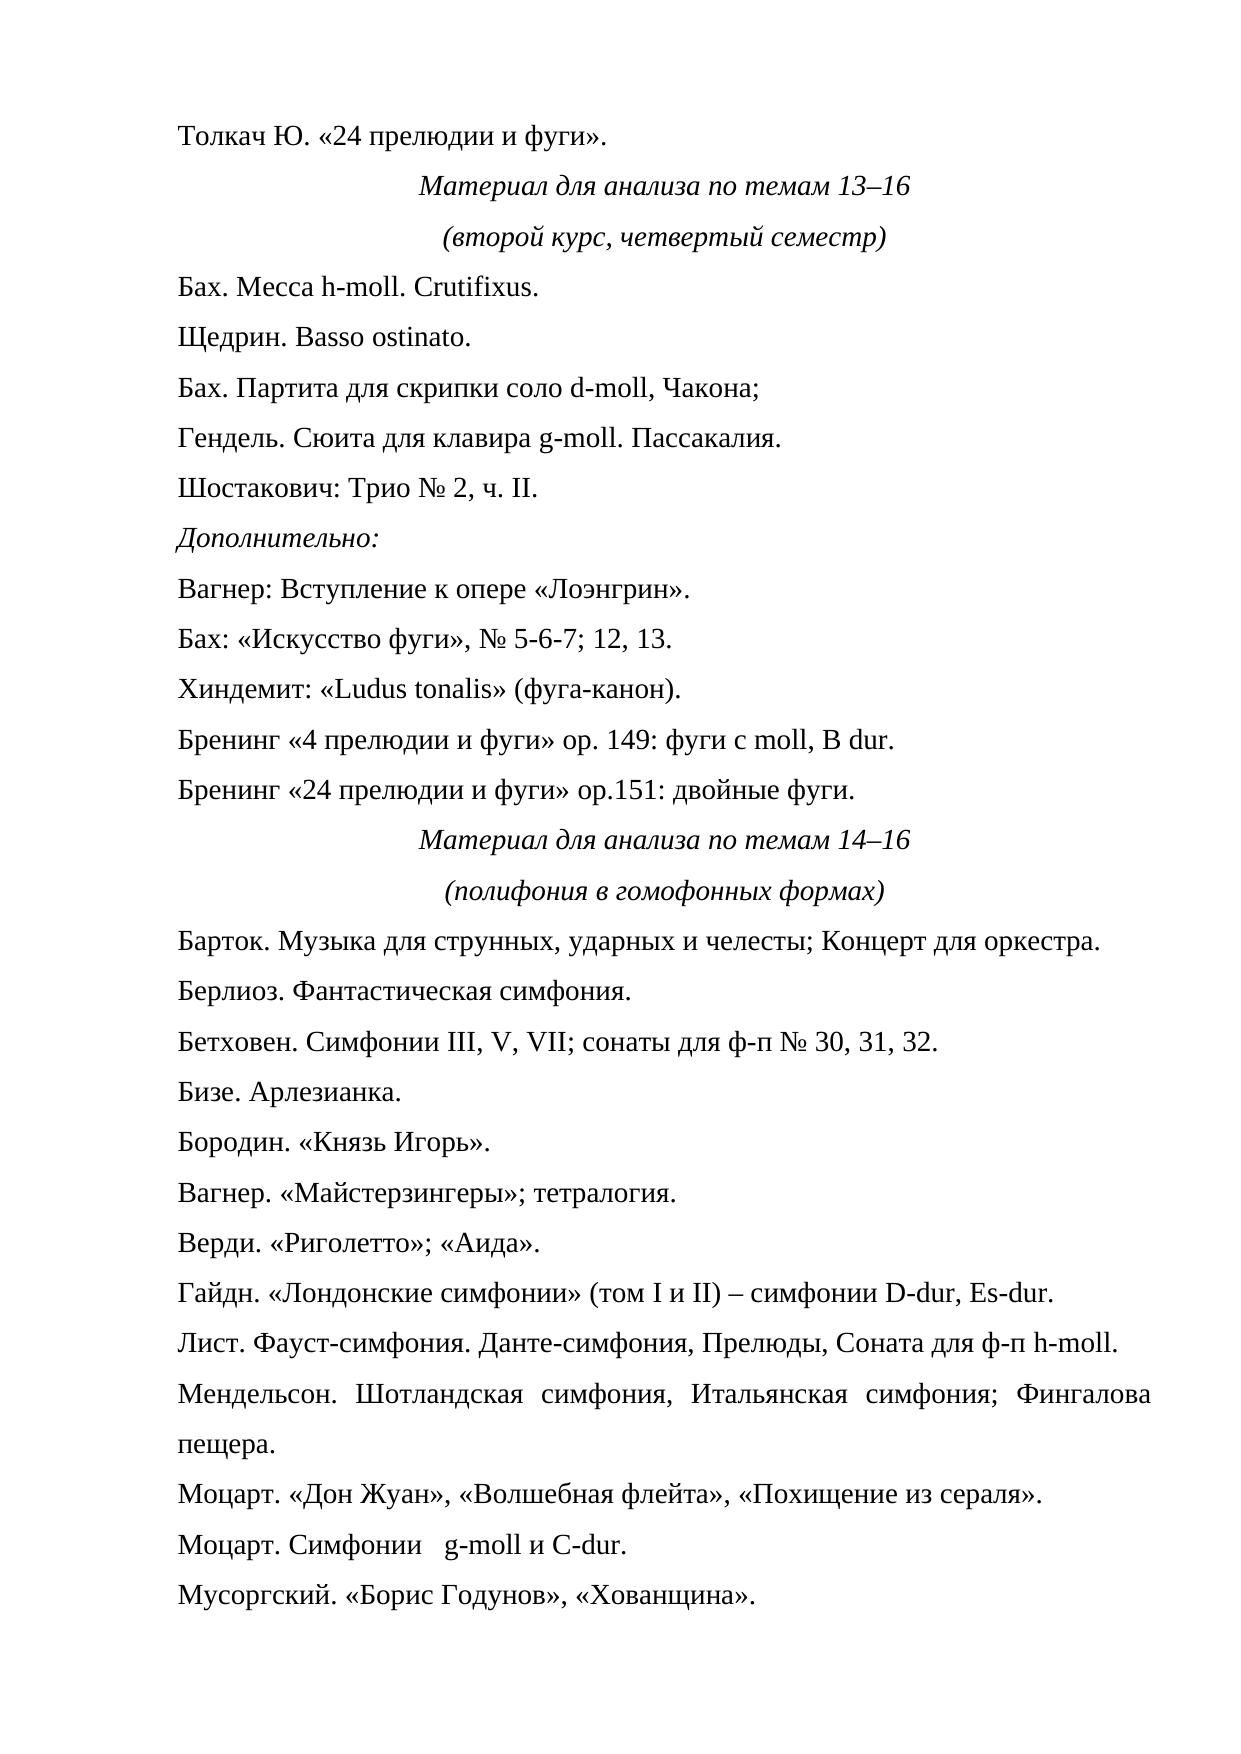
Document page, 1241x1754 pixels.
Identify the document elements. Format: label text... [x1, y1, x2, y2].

text (второй курс, четвертый семестр) [177, 219, 1152, 252]
text Дополнительно: [177, 521, 1152, 554]
text Щедрин. Basso ostinato. [177, 319, 1152, 353]
text Моцарт. «Дон Жуан», «Волшебная флейта», «Похищение из сераля». [177, 1477, 1152, 1510]
text Вагнер. «Майстерзингеры»; тетралогия. [177, 1175, 1152, 1208]
text Вагнер: Вступление к опере «Лоэнгрин». [177, 571, 1152, 604]
text Бетховен. Симфонии III, V, VII; сонаты для ф-п № 30, 31, 32. [177, 1024, 1152, 1057]
text Мендельсон. Шотландская симфония, Итальянская симфония; Фингалова пещера. [177, 1376, 1152, 1460]
text Бородин. «Князь Игорь». [177, 1124, 1152, 1158]
text Бизе. Арлезианка. [177, 1074, 1152, 1108]
text Моцарт. Симфонии g-moll и C-dur. [177, 1527, 1152, 1560]
text Лист. Фауст-симфония. Данте-симфония, Прелюды, Соната для ф-п h-moll. [177, 1326, 1152, 1359]
text Хиндемит: «Ludus tonalis» (фуга-канон). [177, 672, 1152, 705]
text Материал для анализа по темам 13–16 [177, 168, 1152, 202]
text Гайдн. «Лондонские симфонии» (том I и II) – симфонии D-dur, Es-dur. [177, 1275, 1152, 1309]
text Бах: «Искусство фуги», № 5-6-7; 12, 13. [177, 621, 1152, 655]
text Бренинг «24 прелюдии и фуги» op.151: двойные фуги. [177, 772, 1152, 806]
text Барток. Музыка для струнных, ударных и челесты; Концерт для оркестра. [177, 923, 1152, 957]
text Верди. «Риголетто»; «Аида». [177, 1225, 1152, 1258]
text Гендель. Сюита для клавира g-moll. Пассакалия. [177, 420, 1152, 453]
text Берлиоз. Фантастическая симфония. [177, 973, 1152, 1007]
text (полифония в гомофонных формах) [177, 873, 1152, 906]
text Шостакович: Трио № 2, ч. II. [177, 470, 1152, 504]
text Толкач Ю. «24 прелюдии и фуги». [177, 118, 1152, 152]
text Бренинг «4 прелюдии и фуги» ор. 149: фуги c moll, B dur. [177, 722, 1152, 755]
text Бах. Месса h-moll. Crutifixus. [177, 269, 1152, 303]
text Бах. Партита для скрипки соло d-moll, Чакона; [177, 370, 1152, 403]
text Мусоргский. «Борис Годунов», «Хованщина». [177, 1577, 1152, 1611]
text Материал для анализа по темам 14–16 [177, 822, 1152, 856]
